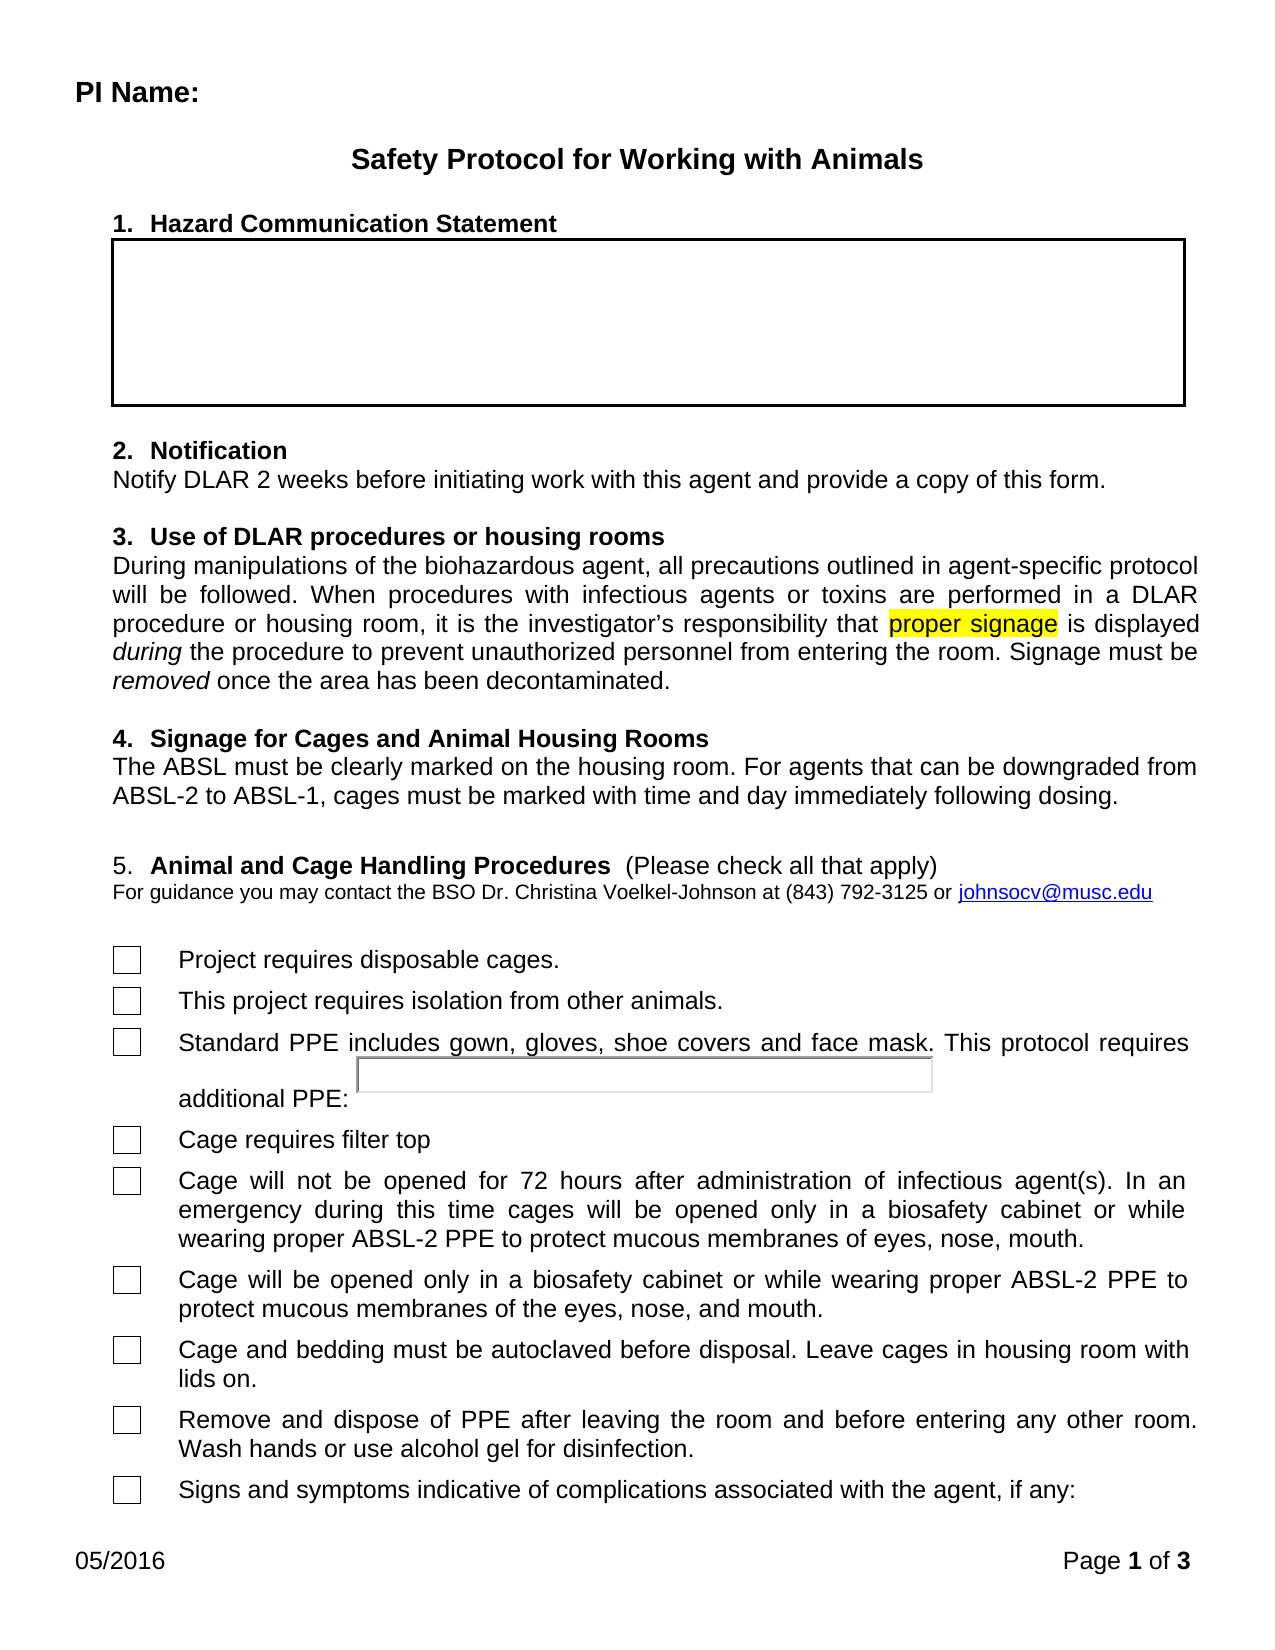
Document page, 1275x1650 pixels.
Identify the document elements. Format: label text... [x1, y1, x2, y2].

text During manipulations of the biohazardous agent, all precautions outlined in agent-specific protocol will be followed. When procedures with infectious agents or toxins are performed in a DLAR procedure or housing room, it is the investigator’s responsibility that proper signage is displayed during the procedure to prevent unauthorized personnel from entering the room. Signage must be removed once the area has been decontaminated. [112, 551, 1200, 695]
list Hazard Communication Statement [112, 209, 1200, 238]
text Signs and symptoms indicative of complications associated with the agent, if any: [112, 1475, 1200, 1504]
table_header [114, 241, 1183, 404]
text Notify DLAR 2 weeks before initiating work with this agent and provide a copy of this form. [112, 465, 1200, 493]
text Cage will not be opened for 72 hours after administration of infectious agent(s). In an emergency during this time cages will be opened only in a biosafety cabinet or while wearing proper ABSL-2 PPE to protect mucous membranes of eyes, nose, mouth. [112, 1166, 1200, 1252]
text Cage requires filter top [112, 1125, 1200, 1154]
text Cage and bedding must be autoclaved before disposal. Leave cages in housing room with lids on. [112, 1335, 1200, 1392]
text Cage will be opened only in a biosafety cabinet or while wearing proper ABSL-2 PPE to protect mucous membranes of the eyes, nose, and mouth. [112, 1265, 1200, 1322]
text This project requires isolation from other animals. [112, 986, 1200, 1015]
list Signage for Cages and Animal Housing Rooms [112, 723, 1200, 752]
text The ABSL must be clearly marked on the housing room. For agents that can be downgraded from ABSL-2 to ABSL-1, cages must be marked with time and day immediately following dosing. [112, 752, 1200, 810]
text Standard PPE includes gown, gloves, shoe covers and face mask. This protocol requires additional PPE: [112, 1027, 1200, 1112]
text For guidance you may contact the BSO Dr. Christina Voelkel-Johnson at (843) 792-3125 or johnsocv@musc.edu [112, 880, 1200, 904]
list Use of DLAR procedures or housing rooms [112, 522, 1200, 551]
list Notification [112, 436, 1200, 465]
text Remove and dispose of PPE after leaving the room and before entering any other room. Wash hands or use alcohol gel for disinfection. [112, 1405, 1200, 1462]
text Project requires disposable cages. [112, 945, 1200, 974]
text PI Name: [75, 75, 1200, 108]
text Safety Protocol for Working with Animals [75, 142, 1200, 176]
list Animal and Cage Handling Procedures (Please check all that apply) [112, 851, 1200, 880]
